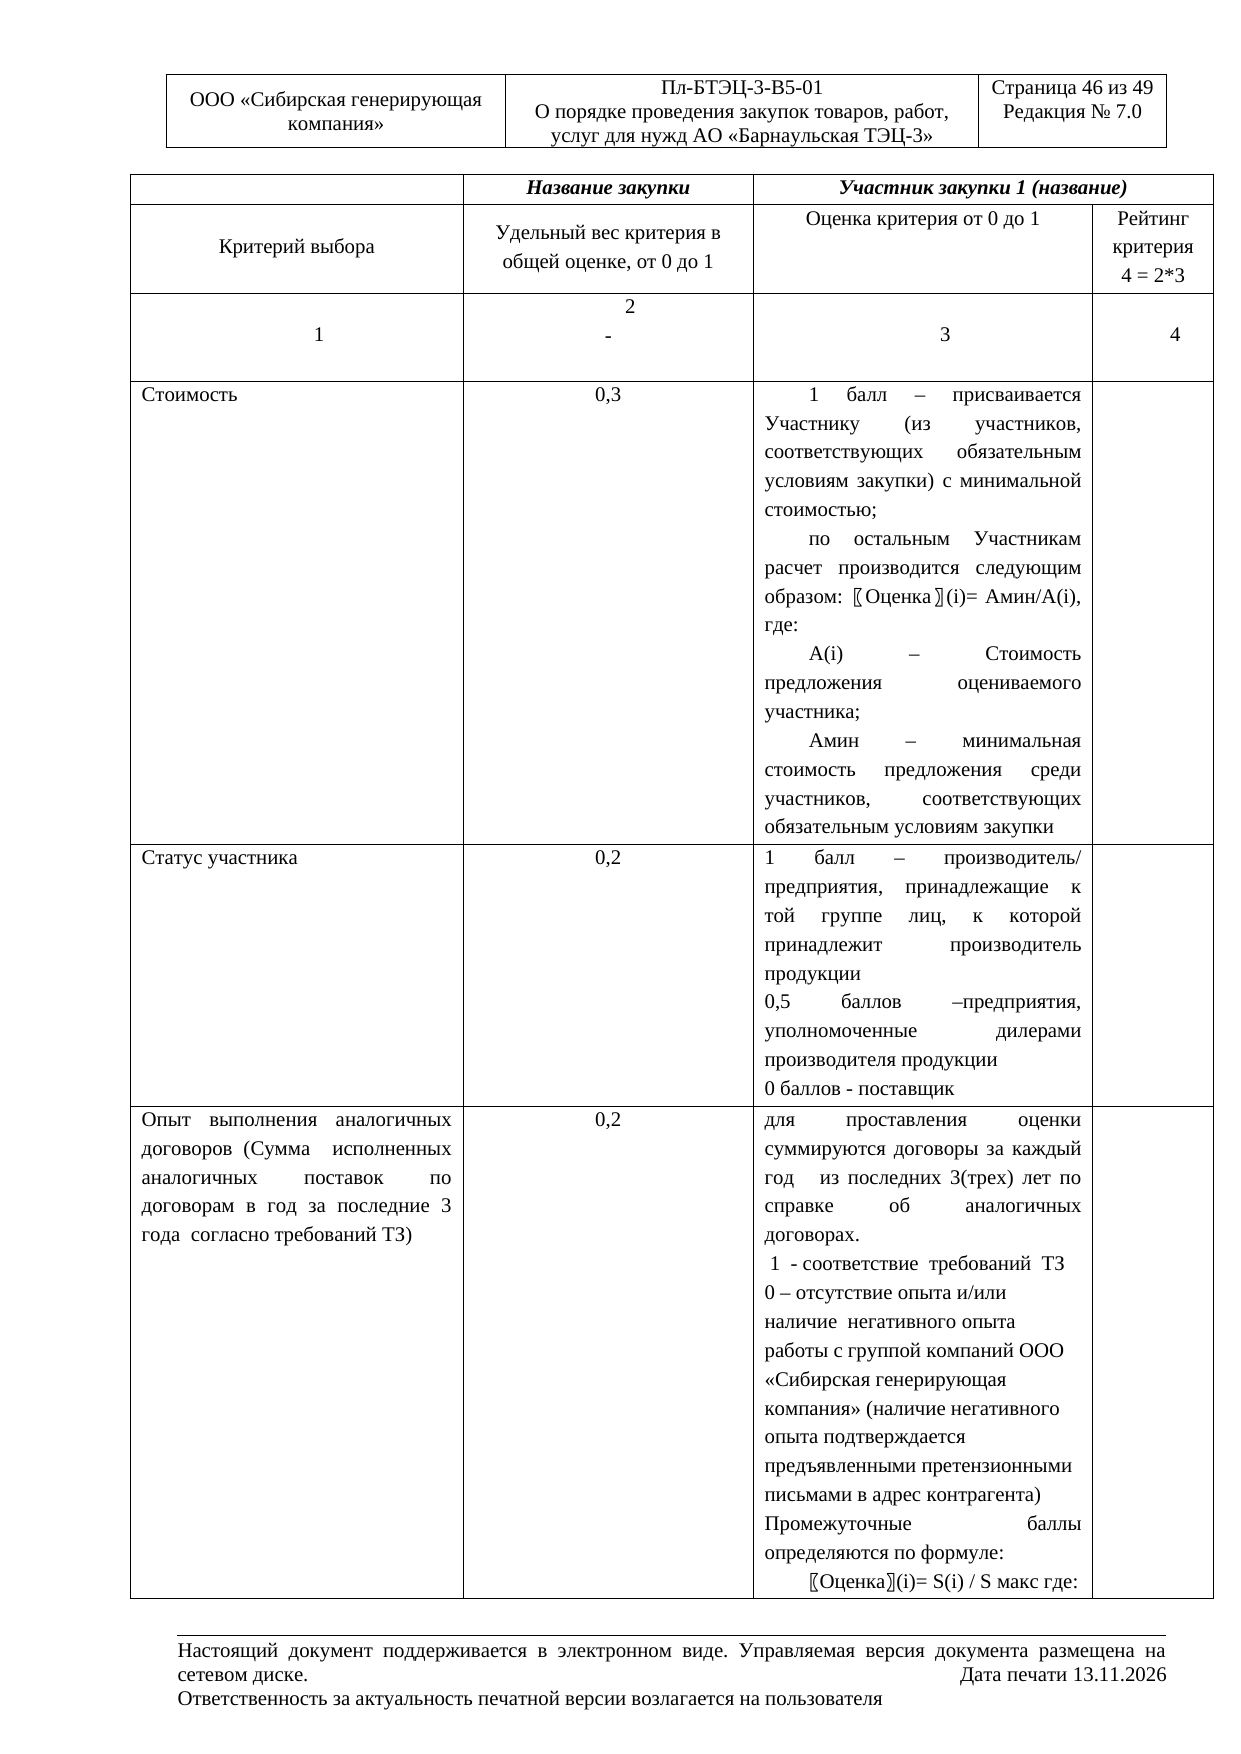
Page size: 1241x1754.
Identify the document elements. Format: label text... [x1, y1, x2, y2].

table_cell 2 - [464, 294, 753, 381]
table_cell Критерий выбора [131, 205, 463, 293]
table_cell Статус участника [131, 845, 463, 1106]
table_cell Рейтинг критерия 4 = 2*3 [1093, 205, 1213, 293]
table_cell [131, 1107, 463, 1598]
table_cell 1 балл – производитель/ предприятия, принадлежащие к той группе лиц, к которой принадлежит производитель продукции 0,5 баллов –предприятия, уполномоченные дилерами производителя продукции 0 баллов - поставщик [754, 845, 1092, 1106]
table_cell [754, 1107, 1092, 1598]
table_cell 1 балл – присваивается Участнику (из участников, соответствующих обязательным условиям закупки) с минимальной стоимостью; по остальным Участникам расчет производится следующим образом: 〖Оценка〗(i)= Aмин/A(i), где: A(i) – Стоимость предложения оцениваемого участника; Aмин – минимальная стоимость предложения среди участников, соответствующих обязательным условиям закупки [754, 382, 1092, 844]
table_cell 0,2 [464, 1107, 753, 1598]
table_cell Оценка критерия от 0 до 1 [754, 205, 1092, 293]
table_cell 0,2 [464, 845, 753, 1106]
table_cell Стоимость [131, 382, 463, 844]
table_header Участник закупки 1 (название) [754, 175, 1213, 204]
table_cell [1093, 1107, 1213, 1598]
table_cell 1 [131, 294, 463, 381]
table_header [131, 175, 463, 204]
table_cell Удельный вес критерия в общей оценке, от 0 до 1 [464, 205, 753, 293]
table_cell [1093, 382, 1213, 844]
table_cell 0,3 [464, 382, 753, 844]
table_header Название закупки [464, 175, 753, 204]
table_cell 4 [1093, 294, 1213, 381]
table_cell [1093, 845, 1213, 1106]
table_cell 3 [754, 294, 1092, 381]
